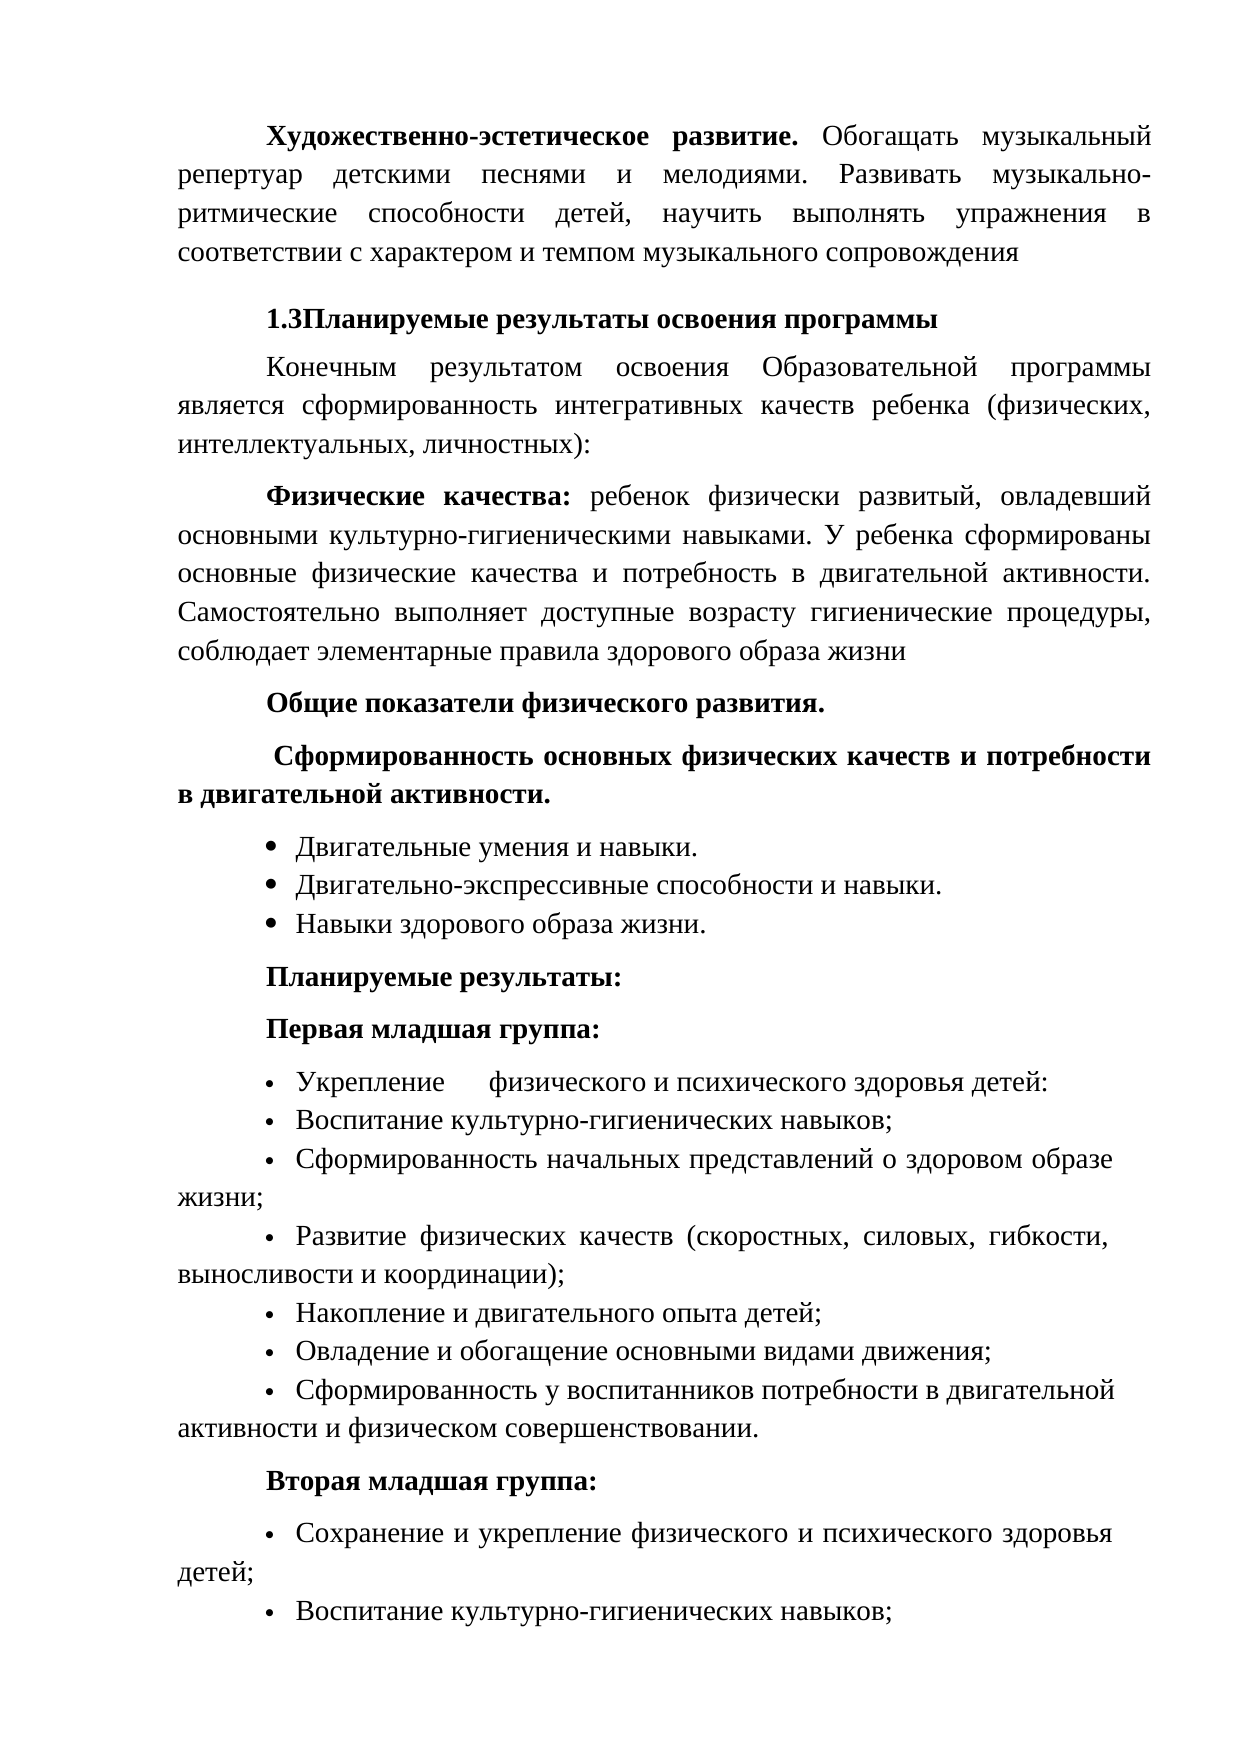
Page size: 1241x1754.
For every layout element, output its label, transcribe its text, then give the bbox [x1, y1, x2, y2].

list Накопление и двигательного опыта детей; [177, 1295, 1152, 1328]
list Сформированность начальных представлений о здоровом образе жизни; [177, 1141, 1152, 1213]
text Планируемые результаты: [177, 959, 1152, 992]
text Художественно-эстетическое развитие. Обогащать музыкальный репертуар детскими песнями и мелодиями. Развивать музыкально-ритмические способности детей, научить выполнять упражнения в соответствии с характером и темпом музыкального сопровождения [177, 118, 1152, 267]
text Общие показатели физического развития. [177, 685, 1152, 719]
list Двигательно-экспрессивные способности и навыки. [177, 867, 1152, 901]
list Сформированность у воспитанников потребности в двигательной активности и физическом совершенствовании. [177, 1372, 1152, 1444]
text Сформированность основных физических качеств и потребности в двигательной активности. [177, 738, 1152, 810]
list Воспитание культурно-гигиенических навыков; [177, 1593, 1152, 1626]
list Навыки здорового образа жизни. [177, 906, 1152, 940]
list Сохранение и укрепление физического и психического здоровья детей; [177, 1516, 1152, 1588]
text 1.3Планируемые результаты освоения программы [177, 301, 1152, 335]
text Вторая младшая группа: [177, 1463, 1152, 1497]
list Укрепление физического и психического здоровья детей: [177, 1064, 1152, 1097]
text Первая младшая группа: [177, 1011, 1152, 1045]
list Развитие физических качеств (скоростных, силовых, гибкости, выносливости и координации); [177, 1218, 1152, 1290]
list Двигательные умения и навыки. [177, 829, 1152, 862]
text Физические качества: ребенок физически развитый, овладевший основными культурно-гигиеническими навыками. У ребенка сформированы основные физические качества и потребность в двигательной активности. Самостоятельно выполняет доступные возрасту гигиенические процедуры, соблюдает элементарные правила здорового образа жизни [177, 478, 1152, 666]
text Конечным результатом освоения Образовательной программы является сформированность интегративных качеств ребенка (физических, интеллектуальных, личностных): [177, 349, 1152, 459]
list Воспитание культурно-гигиенических навыков; [177, 1102, 1152, 1136]
list Овладение и обогащение основными видами движения; [177, 1333, 1152, 1367]
